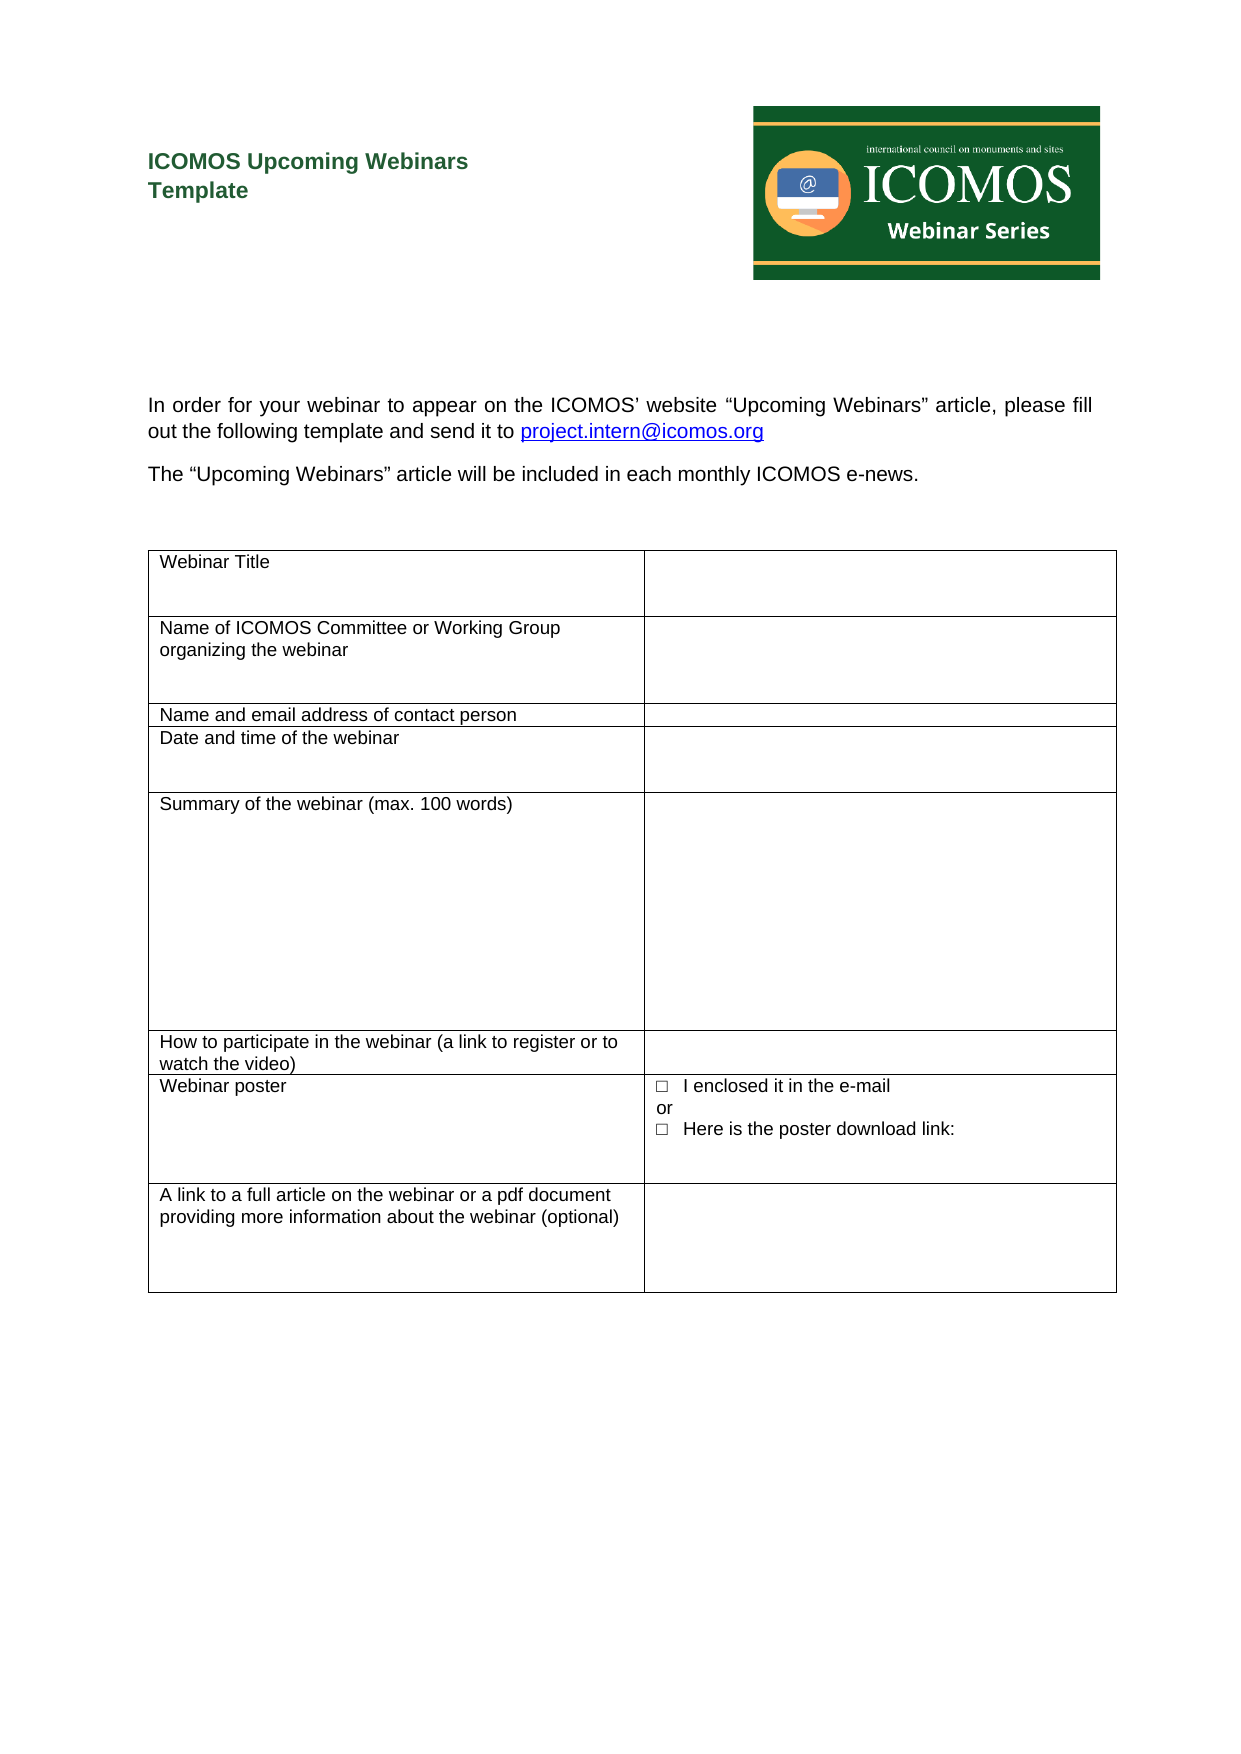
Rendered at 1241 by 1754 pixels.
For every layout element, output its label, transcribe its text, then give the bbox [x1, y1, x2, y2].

text In order for your webinar to appear on the ICOMOS’ website “Upcoming Webinars” article, please fill out the following template and send it to project.intern@icomos.org [148, 393, 1093, 443]
table_cell □ I enclosed it in the e-mail or □ Here is the poster download link: [645, 1075, 1116, 1183]
table_cell [645, 704, 1116, 726]
table_cell [645, 793, 1116, 1030]
table_cell Name and email address of contact person [149, 704, 644, 726]
text The “Upcoming Webinars” article will be included in each monthly ICOMOS e-news. [148, 461, 1093, 485]
table_cell [645, 1031, 1116, 1074]
table_cell Webinar poster [149, 1075, 644, 1183]
text ICOMOS Upcoming Webinars Template [148, 148, 753, 204]
table_cell How to participate in the webinar (a link to register or to watch the video) [149, 1031, 644, 1074]
table_cell [645, 727, 1116, 792]
table_cell Name of ICOMOS Committee or Working Group organizing the webinar [149, 617, 644, 703]
table_cell [645, 1184, 1116, 1292]
table_cell [645, 617, 1116, 703]
table_cell Summary of the webinar (max. 100 words) [149, 793, 644, 1030]
picture [753, 106, 1100, 280]
table_cell Date and time of the webinar [149, 727, 644, 792]
table_header [645, 551, 1116, 616]
table_cell A link to a full article on the webinar or a pdf document providing more information about the webinar (optional) [149, 1184, 644, 1292]
table_header Webinar Title [149, 551, 644, 616]
